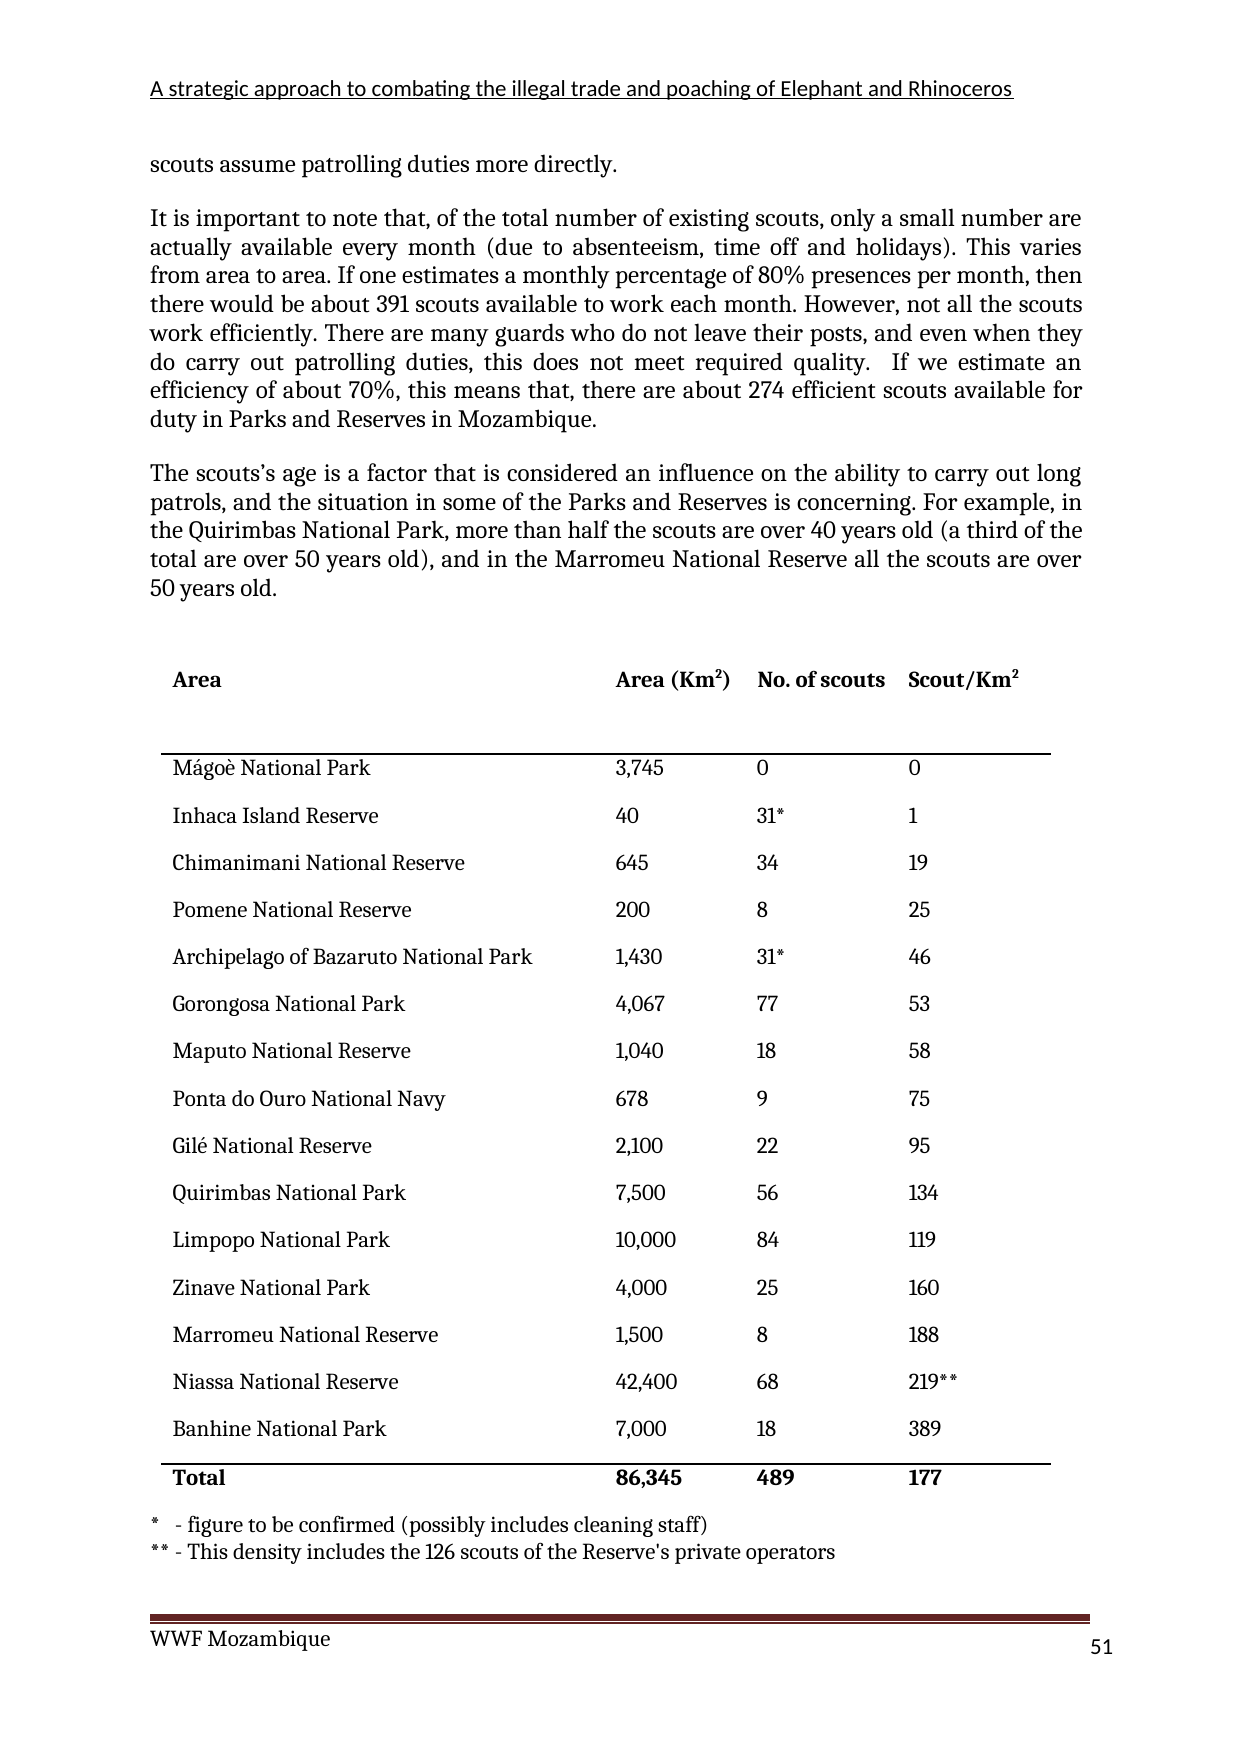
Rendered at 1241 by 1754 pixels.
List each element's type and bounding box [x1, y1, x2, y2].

table_header [139, 150, 1095, 1591]
